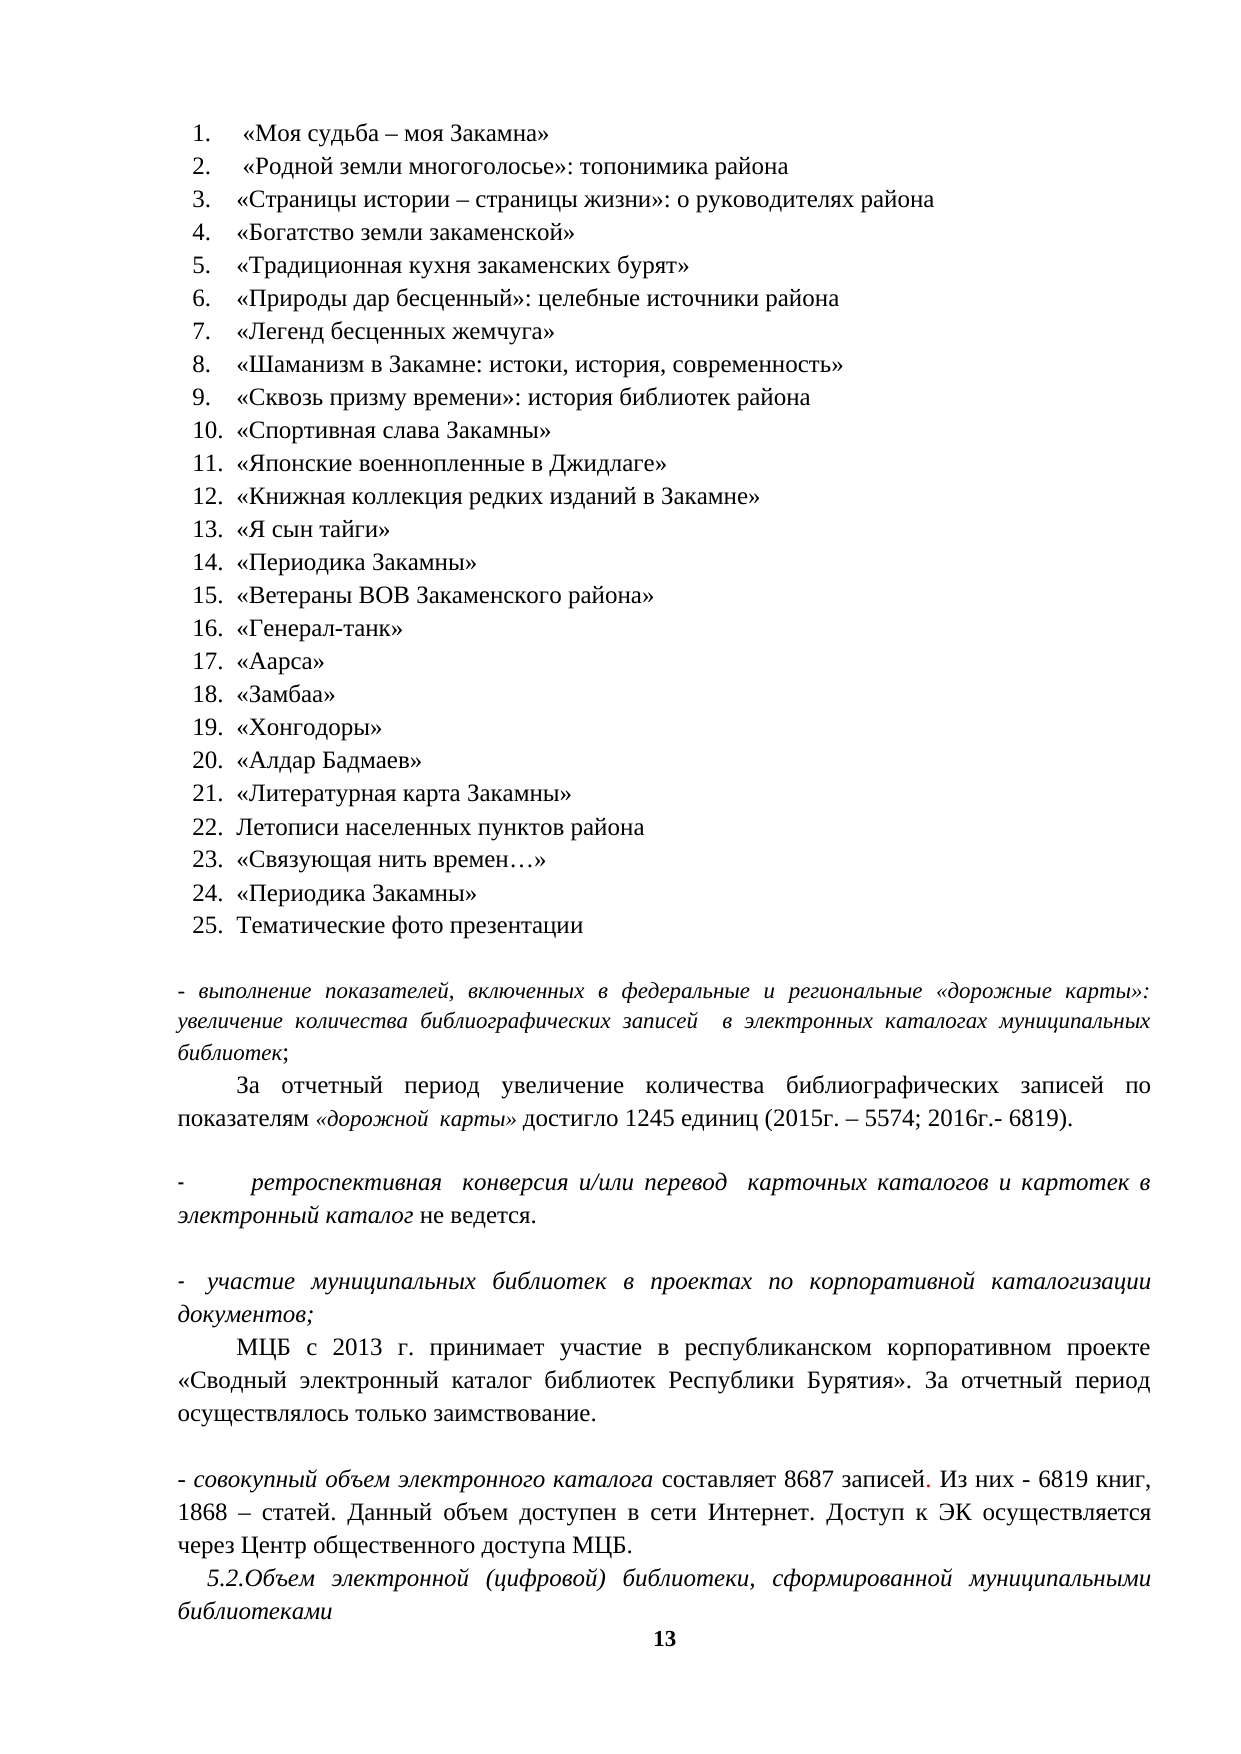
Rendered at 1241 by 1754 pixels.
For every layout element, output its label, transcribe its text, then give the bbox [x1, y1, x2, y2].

list «Периодика Закамны» [192, 878, 1152, 906]
list «Аарса» [177, 646, 1152, 675]
list «Я сын тайги» [177, 514, 1152, 543]
list «Страницы истории – страницы жизни»: о руководителях района [177, 184, 1152, 213]
text - выполнение показателей, включенных в федеральные и региональные «дорожные карты»: увеличение количества библиографических записей в электронных каталогах муниципальных библиотек; [177, 977, 1152, 1066]
list «Традиционная кухня закаменских бурят» [177, 250, 1152, 279]
list Тематические фото презентации [192, 911, 1152, 939]
list «Хонгодоры» [177, 712, 1152, 741]
list «Литературная карта Закамны» [177, 778, 1152, 807]
list участие муниципальных библиотек в проектах по корпоративной каталогизации документов; [177, 1266, 1152, 1328]
text За отчетный период увеличение количества библиографических записей по показателям «дорожной карты» достигло 1245 единиц (2015г. – 5574; 2016г.- 6819). [177, 1071, 1152, 1132]
list «Сквозь призму времени»: история библиотек района [177, 382, 1152, 411]
list «Богатство земли закаменской» [177, 217, 1152, 246]
list «Генерал-танк» [177, 613, 1152, 642]
list Летописи населенных пунктов района [192, 812, 1152, 840]
list «Родной земли многоголосье»: топонимика района [177, 151, 1152, 180]
text - совокупный объем электронного каталога составляет 8687 записей. Из них - 6819 книг, 1868 – статей. Данный объем доступен в сети Интернет. Доступ к ЭК осуществляется через Центр общественного доступа МЦБ. [177, 1464, 1152, 1559]
text МЦБ с 2013 г. принимает участие в республиканском корпоративном проекте «Сводный электронный каталог библиотек Республики Бурятия». За отчетный период осуществлялось только заимствование. [177, 1332, 1152, 1427]
list «Шаманизм в Закамне: истоки, история, современность» [177, 349, 1152, 378]
list «Японские военнопленные в Джидлаге» [177, 448, 1152, 477]
list «Спортивная слава Закамны» [177, 415, 1152, 444]
list «Моя судьба – моя Закамна» [177, 118, 1152, 147]
list «Легенд бесценных жемчуга» [177, 316, 1152, 345]
list «Природы дар бесценный»: целебные источники района [177, 283, 1152, 312]
text 5.2.Объем электронной (цифровой) библиотеки, сформированной муниципальными библиотеками [177, 1563, 1152, 1625]
list «Связующая нить времен…» [192, 844, 1152, 873]
list ретроспективная конверсия и/или перевод карточных каталогов и картотек в электронный каталог не ведется. [177, 1167, 1152, 1229]
list «Книжная коллекция редких изданий в Закамне» [177, 481, 1152, 510]
list «Периодика Закамны» [177, 547, 1152, 576]
list «Ветераны ВОВ Закаменского района» [177, 580, 1152, 609]
list «Замбаа» [177, 679, 1152, 708]
list «Алдар Бадмаев» [177, 746, 1152, 774]
